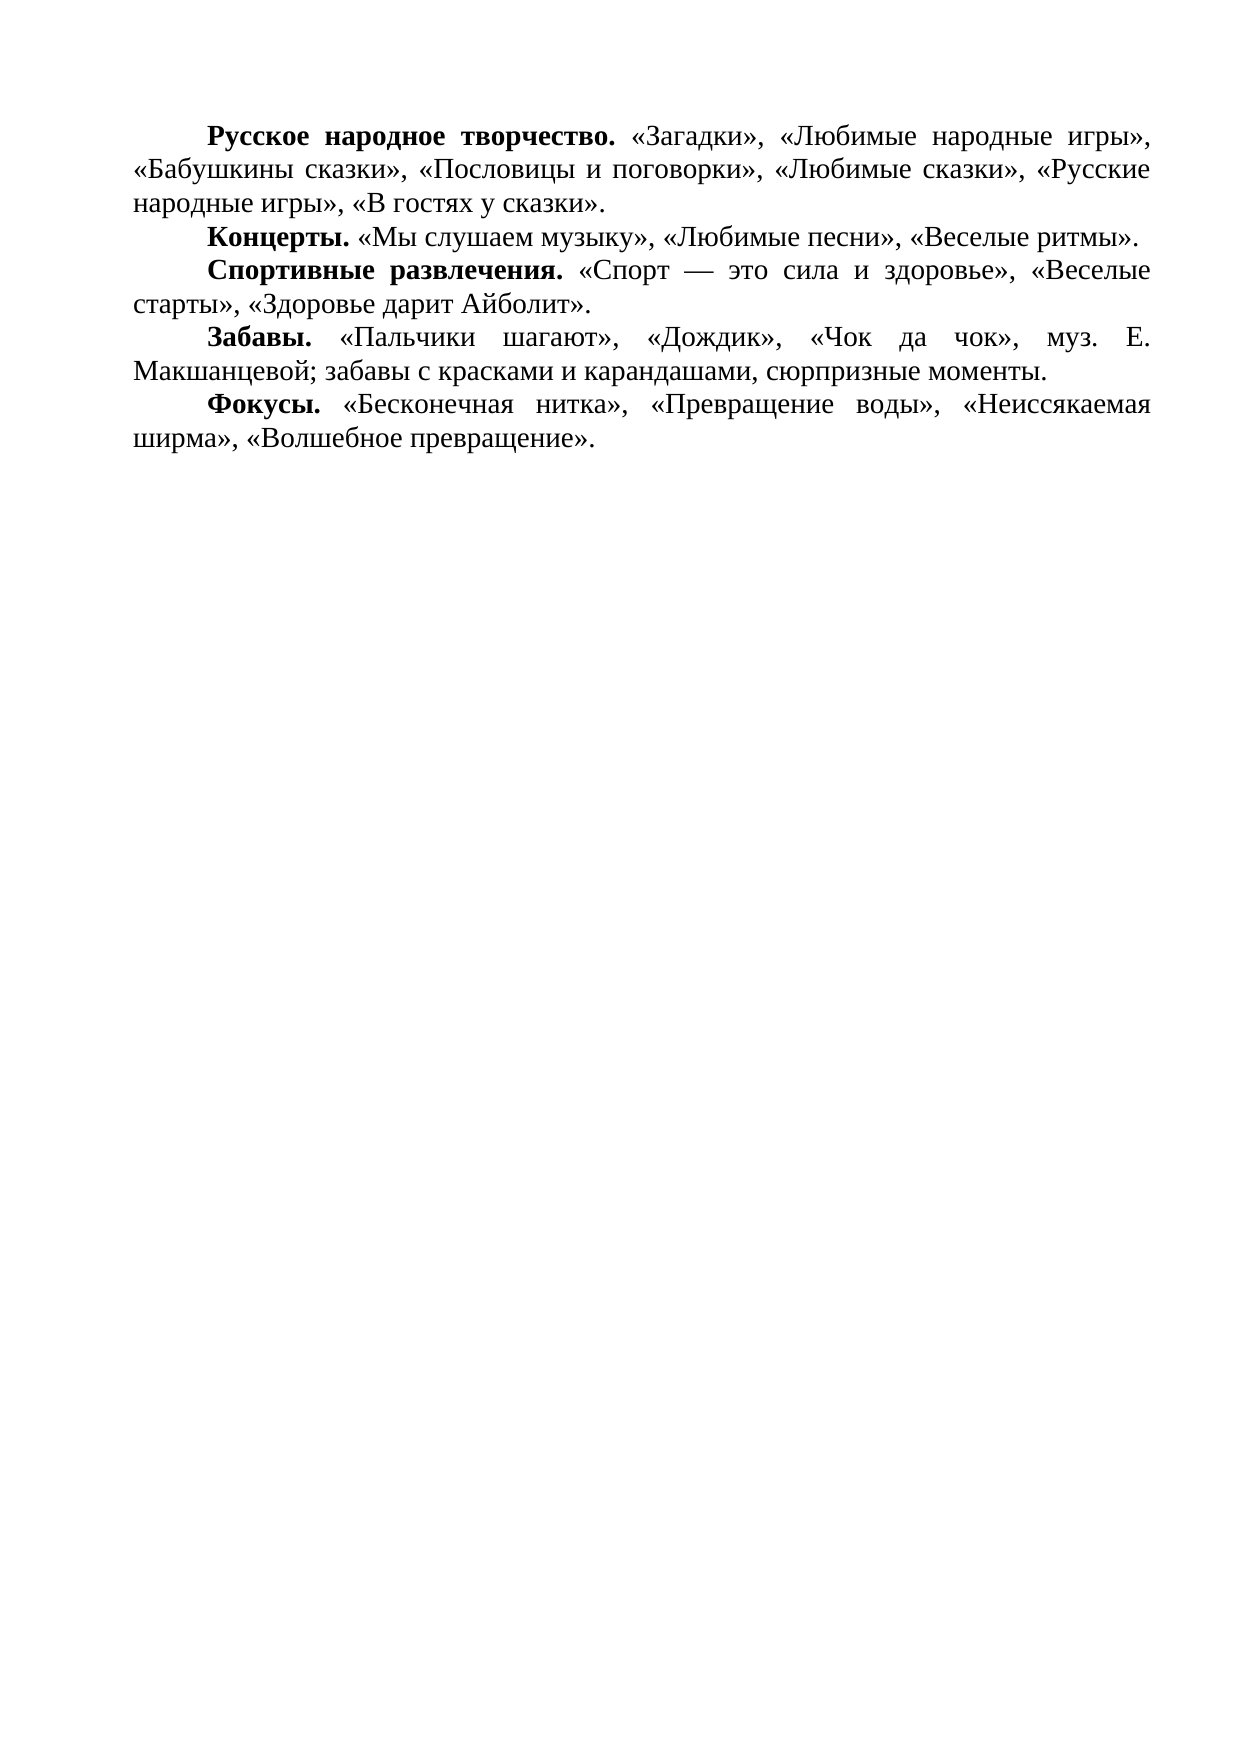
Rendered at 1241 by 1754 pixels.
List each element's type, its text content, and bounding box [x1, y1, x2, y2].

text Концерты. «Мы слушаем музыку», «Любимые песни», «Веселые ритмы». [133, 219, 1152, 252]
text Спортивные развлечения. «Спорт — это сила и здоровье», «Веселые старты», «Здоровье дарит Айболит». [133, 252, 1152, 319]
text Забавы. «Пальчики шагают», «Дождик», «Чок да чок», муз. Е. Макшанцевой; забавы с красками и карандашами, сюрпризные моменты. [133, 319, 1152, 386]
text Фокусы. «Бесконечная нитка», «Превращение воды», «Неиссякаемая ширма», «Волшебное превращение». [133, 386, 1152, 453]
text Русское народное творчество. «Загадки», «Любимые народные игры», «Бабушкины сказки», «Пословицы и поговорки», «Любимые сказки», «Русские народные игры», «В гостях у сказки». [133, 118, 1152, 219]
